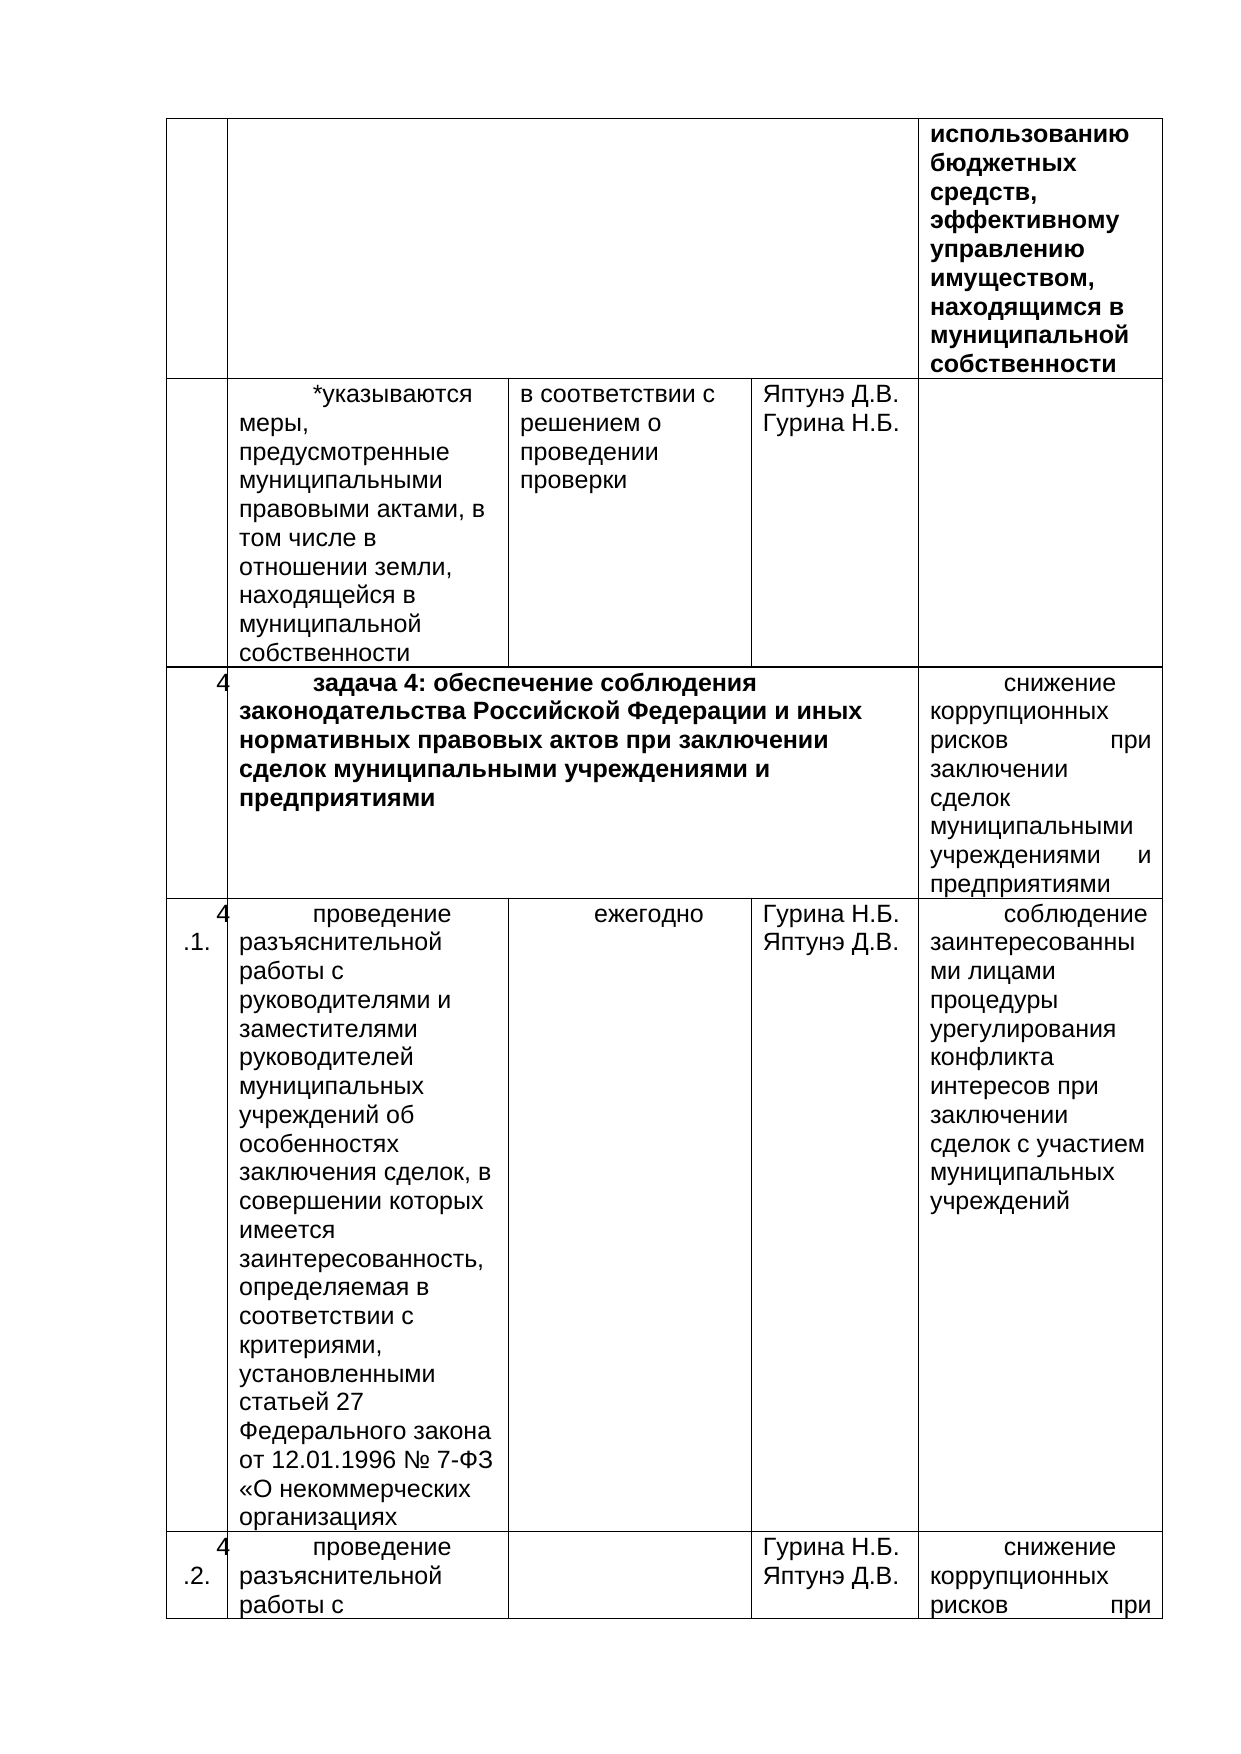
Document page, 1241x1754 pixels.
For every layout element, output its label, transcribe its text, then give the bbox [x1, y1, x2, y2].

table_cell [509, 1532, 751, 1618]
table_cell в соответствии с решением о проведении проверки [509, 379, 751, 666]
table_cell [228, 119, 918, 378]
table_cell 4.2. [167, 1532, 227, 1618]
table_cell задача 4: обеспечение соблюдения законодательства Российской Федерации и иных нормативных правовых актов при заключении сделок муниципальными учреждениями и предприятиями [228, 668, 918, 897]
table_cell [919, 379, 1162, 666]
table_cell *указываются меры, предусмотренные муниципальными правовыми актами, в том числе в отношении земли, находящейся в муниципальной собственности [228, 379, 508, 666]
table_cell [228, 1532, 508, 1618]
table_cell 4.1. [167, 899, 227, 1531]
table_cell соблюдение заинтересованными лицами процедуры урегулирования конфликта интересов при заключении сделок с участием муниципальных учреждений [919, 899, 1162, 1531]
table_cell ежегодно [509, 899, 751, 1531]
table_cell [919, 1532, 1162, 1618]
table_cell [752, 1532, 918, 1618]
table_cell проведение разъяснительной работы с руководителями и заместителями руководителей муниципальных учреждений об особенностях заключения сделок, в совершении которых имеется заинтересованность, определяемая в соответствии с критериями, установленными статьей 27 Федерального закона от 12.01.1996 № 7-ФЗ «О некоммерческих организациях [228, 899, 508, 1531]
table_cell снижение коррупционных рисков при заключении сделок муниципальными учреждениями и предприятиями [919, 668, 1162, 897]
table_cell Яптунэ Д.В. Гурина Н.Б. [752, 379, 918, 666]
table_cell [919, 119, 1162, 378]
table_cell Гурина Н.Б. Яптунэ Д.В. [752, 899, 918, 1531]
table_cell 4 [167, 668, 227, 897]
table_cell [167, 379, 227, 666]
table_cell 3. [167, 119, 227, 378]
